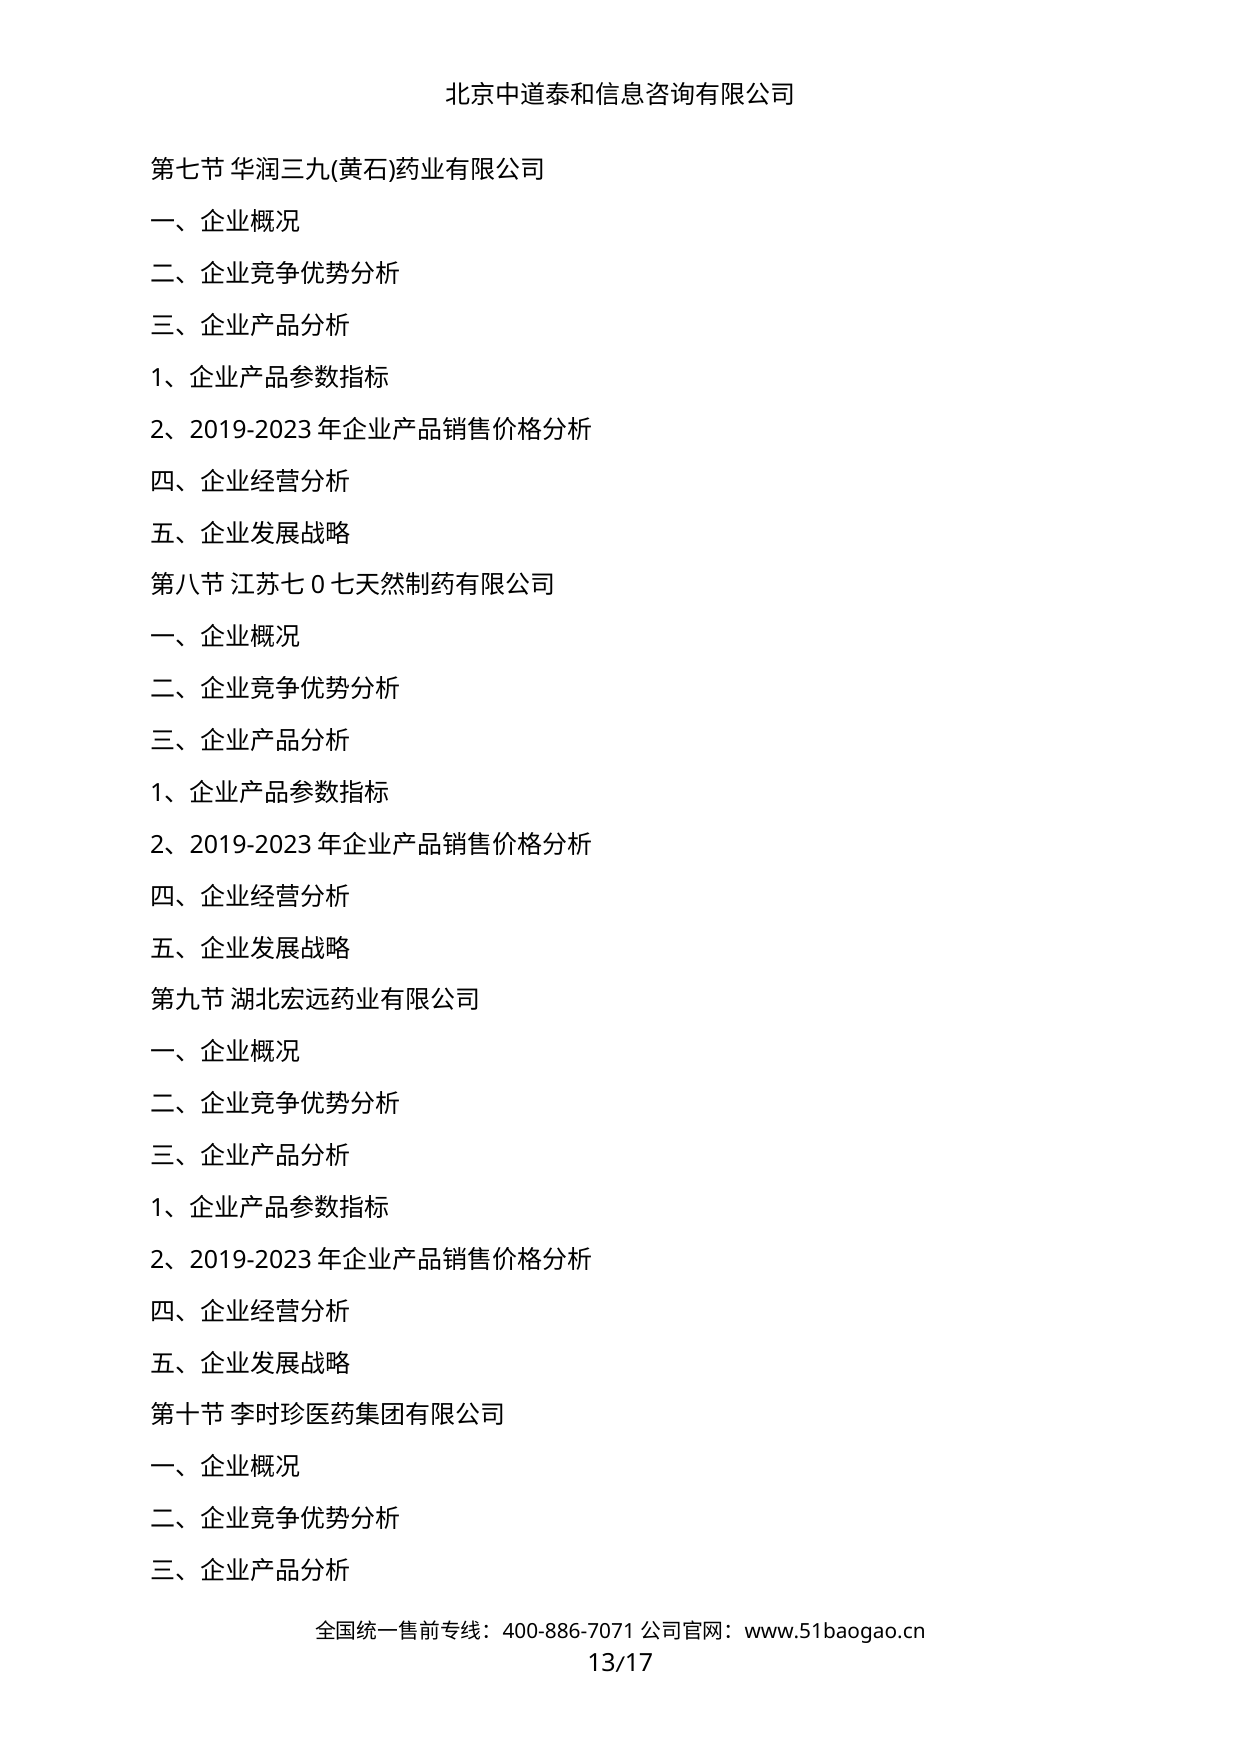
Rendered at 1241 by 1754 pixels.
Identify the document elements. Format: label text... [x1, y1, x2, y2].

text 2、2019-2023年企业产品销售价格分析 [150, 1239, 1090, 1276]
text 一、企业概况 [150, 1032, 1090, 1068]
text 五、企业发展战略 [150, 928, 1090, 964]
text 四、企业经营分析 [150, 1291, 1090, 1327]
text 1、企业产品参数指标 [150, 772, 1090, 809]
text 第八节 江苏七0七天然制药有限公司 [150, 565, 1090, 601]
text 四、企业经营分析 [150, 461, 1090, 497]
text 2、2019-2023年企业产品销售价格分析 [150, 824, 1090, 861]
text 第九节 湖北宏远药业有限公司 [150, 980, 1090, 1016]
text 三、企业产品分析 [150, 1551, 1090, 1587]
text 三、企业产品分析 [150, 1136, 1090, 1172]
text 三、企业产品分析 [150, 721, 1090, 757]
text 1、企业产品参数指标 [150, 1187, 1090, 1224]
text 第十节 李时珍医药集团有限公司 [150, 1395, 1090, 1431]
text 一、企业概况 [150, 1447, 1090, 1483]
text 2、2019-2023年企业产品销售价格分析 [150, 409, 1090, 446]
text 一、企业概况 [150, 202, 1090, 238]
text 五、企业发展战略 [150, 513, 1090, 549]
text 1、企业产品参数指标 [150, 357, 1090, 394]
text 二、企业竞争优势分析 [150, 1084, 1090, 1120]
text 五、企业发展战略 [150, 1343, 1090, 1379]
text 第七节 华润三九(黄石)药业有限公司 [150, 150, 1090, 186]
text 四、企业经营分析 [150, 876, 1090, 912]
text 二、企业竞争优势分析 [150, 1499, 1090, 1535]
text 一、企业概况 [150, 617, 1090, 653]
text 二、企业竞争优势分析 [150, 254, 1090, 290]
text 二、企业竞争优势分析 [150, 669, 1090, 705]
text 三、企业产品分析 [150, 306, 1090, 342]
